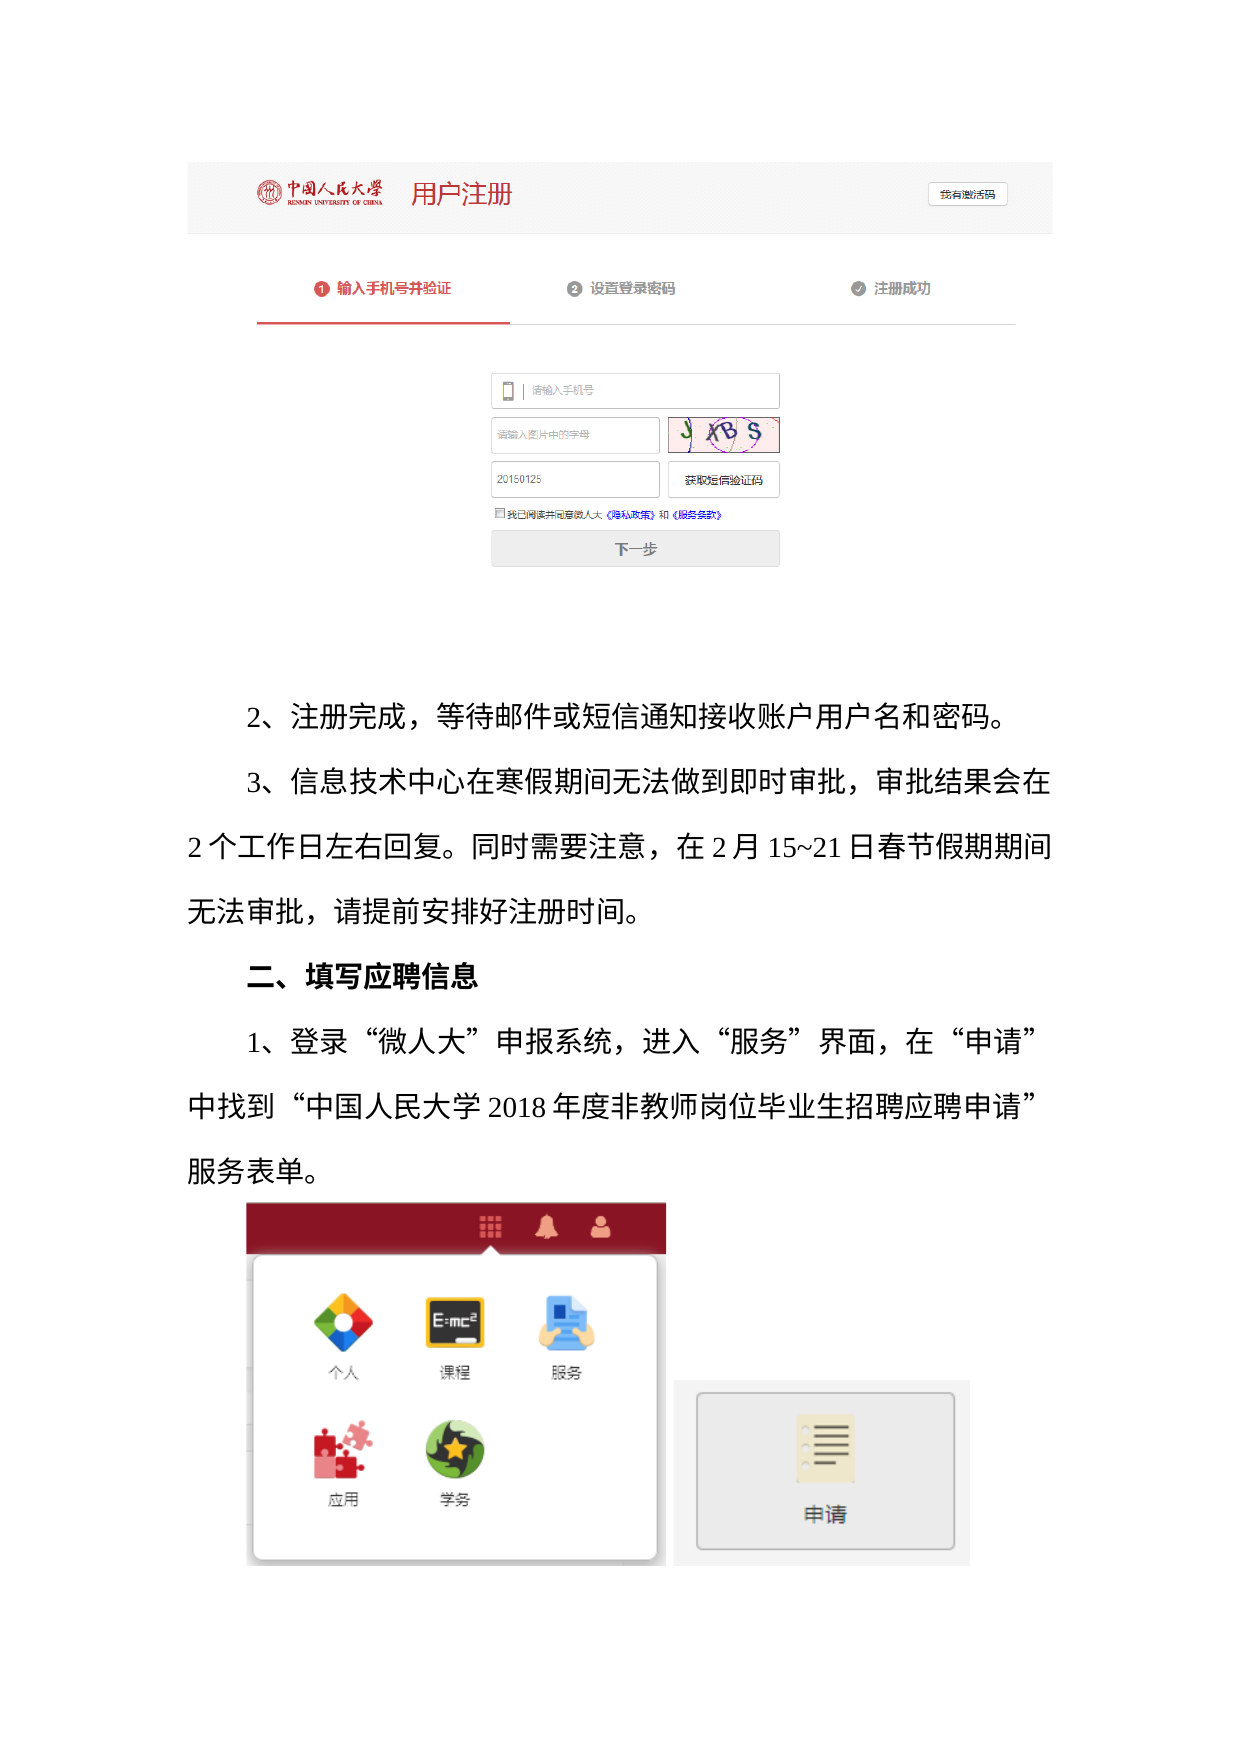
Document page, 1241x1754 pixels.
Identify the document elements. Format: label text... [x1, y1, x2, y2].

text 1、登录“微人大”申报系统，进入“服务”界面，在“申请”中找到“中国人民大学2018年度非教师岗位毕业生招聘应聘申请”服务表单。 [187, 1007, 1053, 1202]
text 3、信息技术中心在寒假期间无法做到即时审批，审批结果会在2个工作日左右回复。同时需要注意，在2月15~21日春节假期期间无法审批，请提前安排好注册时间。 [187, 747, 1053, 942]
text 2、注册完成，等待邮件或短信通知接收账户用户名和密码。 [187, 682, 1053, 747]
text 二、填写应聘信息 [187, 942, 1053, 1007]
picture [187, 162, 1053, 605]
picture [673, 1380, 971, 1566]
picture [246, 1202, 667, 1566]
